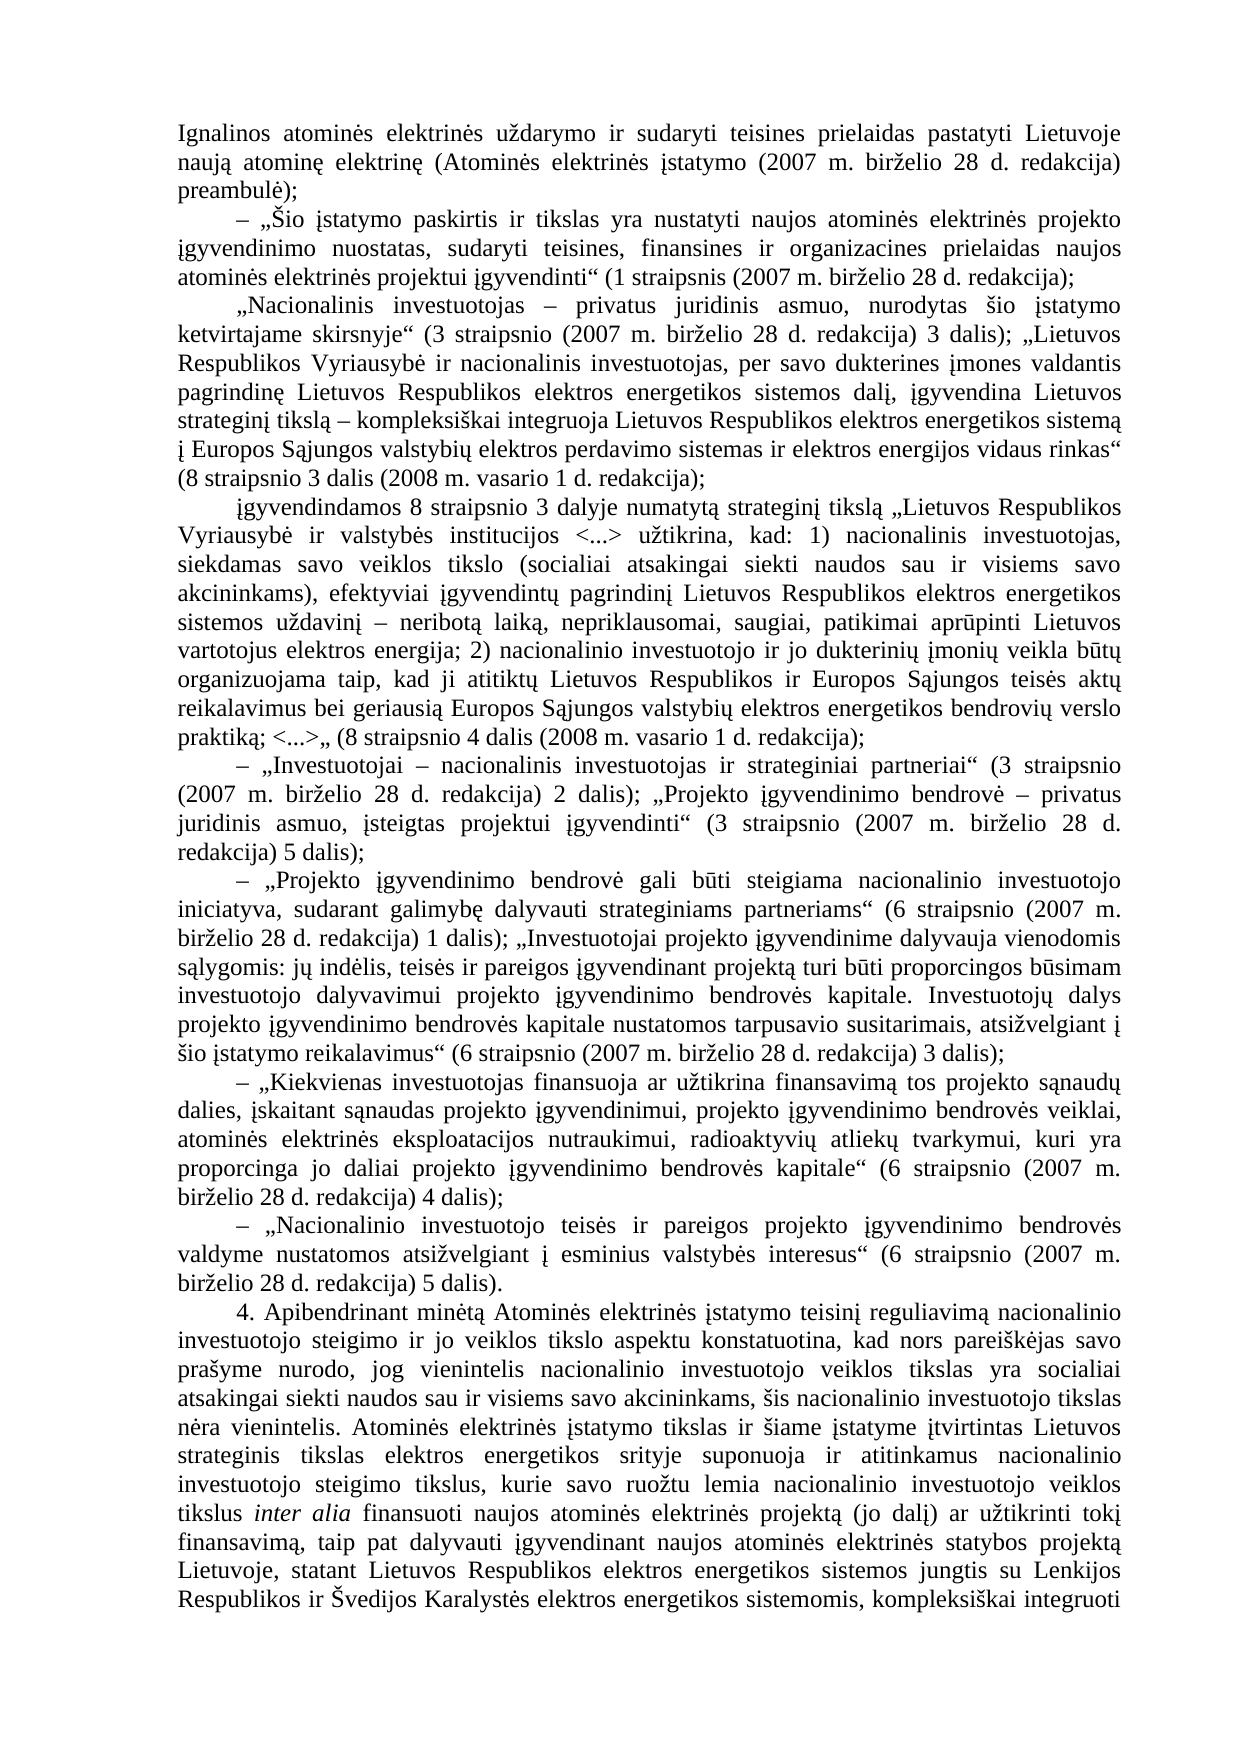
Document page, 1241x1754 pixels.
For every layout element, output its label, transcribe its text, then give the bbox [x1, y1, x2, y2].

text – „Projekto įgyvendinimo bendrovė gali būti steigiama nacionalinio investuotojo iniciatyva, sudarant galimybę dalyvauti strateginiams partneriams“ (6 straipsnio (2007 m. birželio 28 d. redakcija) 1 dalis); „Investuotojai projekto įgyvendinime dalyvauja vienodomis sąlygomis: jų indėlis, teisės ir pareigos įgyvendinant projektą turi būti proporcingos būsimam investuotojo dalyvavimui projekto įgyvendinimo bendrovės kapitale. Investuotojų dalys projekto įgyvendinimo bendrovės kapitale nustatomos tarpusavio susitarimais, atsižvelgiant į šio įstatymo reikalavimus“ (6 straipsnio (2007 m. birželio 28 d. redakcija) 3 dalis); [177, 866, 1122, 1067]
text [177, 118, 1122, 204]
text – „Nacionalinio investuotojo teisės ir pareigos projekto įgyvendinimo bendrovės valdyme nustatomos atsižvelgiant į esminius valstybės interesus“ (6 straipsnio (2007 m. birželio 28 d. redakcija) 5 dalis). [177, 1211, 1122, 1297]
text – „Investuotojai – nacionalinis investuotojas ir strateginiai partneriai“ (3 straipsnio (2007 m. birželio 28 d. redakcija) 2 dalis); „Projekto įgyvendinimo bendrovė – privatus juridinis asmuo, įsteigtas projektui įgyvendinti“ (3 straipsnio (2007 m. birželio 28 d. redakcija) 5 dalis); [177, 751, 1122, 866]
text „Nacionalinis investuotojas – privatus juridinis asmuo, nurodytas šio įstatymo ketvirtajame skirsnyje“ (3 straipsnio (2007 m. birželio 28 d. redakcija) 3 dalis); „Lietuvos Respublikos Vyriausybė ir nacionalinis investuotojas, per savo dukterines įmones valdantis pagrindinę Lietuvos Respublikos elektros energetikos sistemos dalį, įgyvendina Lietuvos strateginį tikslą – kompleksiškai integruoja Lietuvos Respublikos elektros energetikos sistemą į Europos Sąjungos valstybių elektros perdavimo sistemas ir elektros energijos vidaus rinkas“ (8 straipsnio 3 dalis (2008 m. vasario 1 d. redakcija); [177, 291, 1122, 492]
text įgyvendindamos 8 straipsnio 3 dalyje numatytą strateginį tikslą „Lietuvos Respublikos Vyriausybė ir valstybės institucijos <...> užtikrina, kad: 1) nacionalinis investuotojas, siekdamas savo veiklos tikslo (socialiai atsakingai siekti naudos sau ir visiems savo akcininkams), efektyviai įgyvendintų pagrindinį Lietuvos Respublikos elektros energetikos sistemos uždavinį – neribotą laiką, nepriklausomai, saugiai, patikimai aprūpinti Lietuvos vartotojus elektros energija; 2) nacionalinio investuotojo ir jo dukterinių įmonių veikla būtų organizuojama taip, kad ji atitiktų Lietuvos Respublikos ir Europos Sąjungos teisės aktų reikalavimus bei geriausią Europos Sąjungos valstybių elektros energetikos bendrovių verslo praktiką; <...>„ (8 straipsnio 4 dalis (2008 m. vasario 1 d. redakcija); [177, 492, 1122, 751]
text – „Šio įstatymo paskirtis ir tikslas yra nustatyti naujos atominės elektrinės projekto įgyvendinimo nuostatas, sudaryti teisines, finansines ir organizacines prielaidas naujos atominės elektrinės projektui įgyvendinti“ (1 straipsnis (2007 m. birželio 28 d. redakcija); [177, 204, 1122, 291]
text – „Kiekvienas investuotojas finansuoja ar užtikrina finansavimą tos projekto sąnaudų dalies, įskaitant sąnaudas projekto įgyvendinimui, projekto įgyvendinimo bendrovės veiklai, atominės elektrinės eksploatacijos nutraukimui, radioaktyvių atliekų tvarkymui, kuri yra proporcinga jo daliai projekto įgyvendinimo bendrovės kapitale“ (6 straipsnio (2007 m. birželio 28 d. redakcija) 4 dalis); [177, 1067, 1122, 1211]
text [177, 1297, 1122, 1613]
